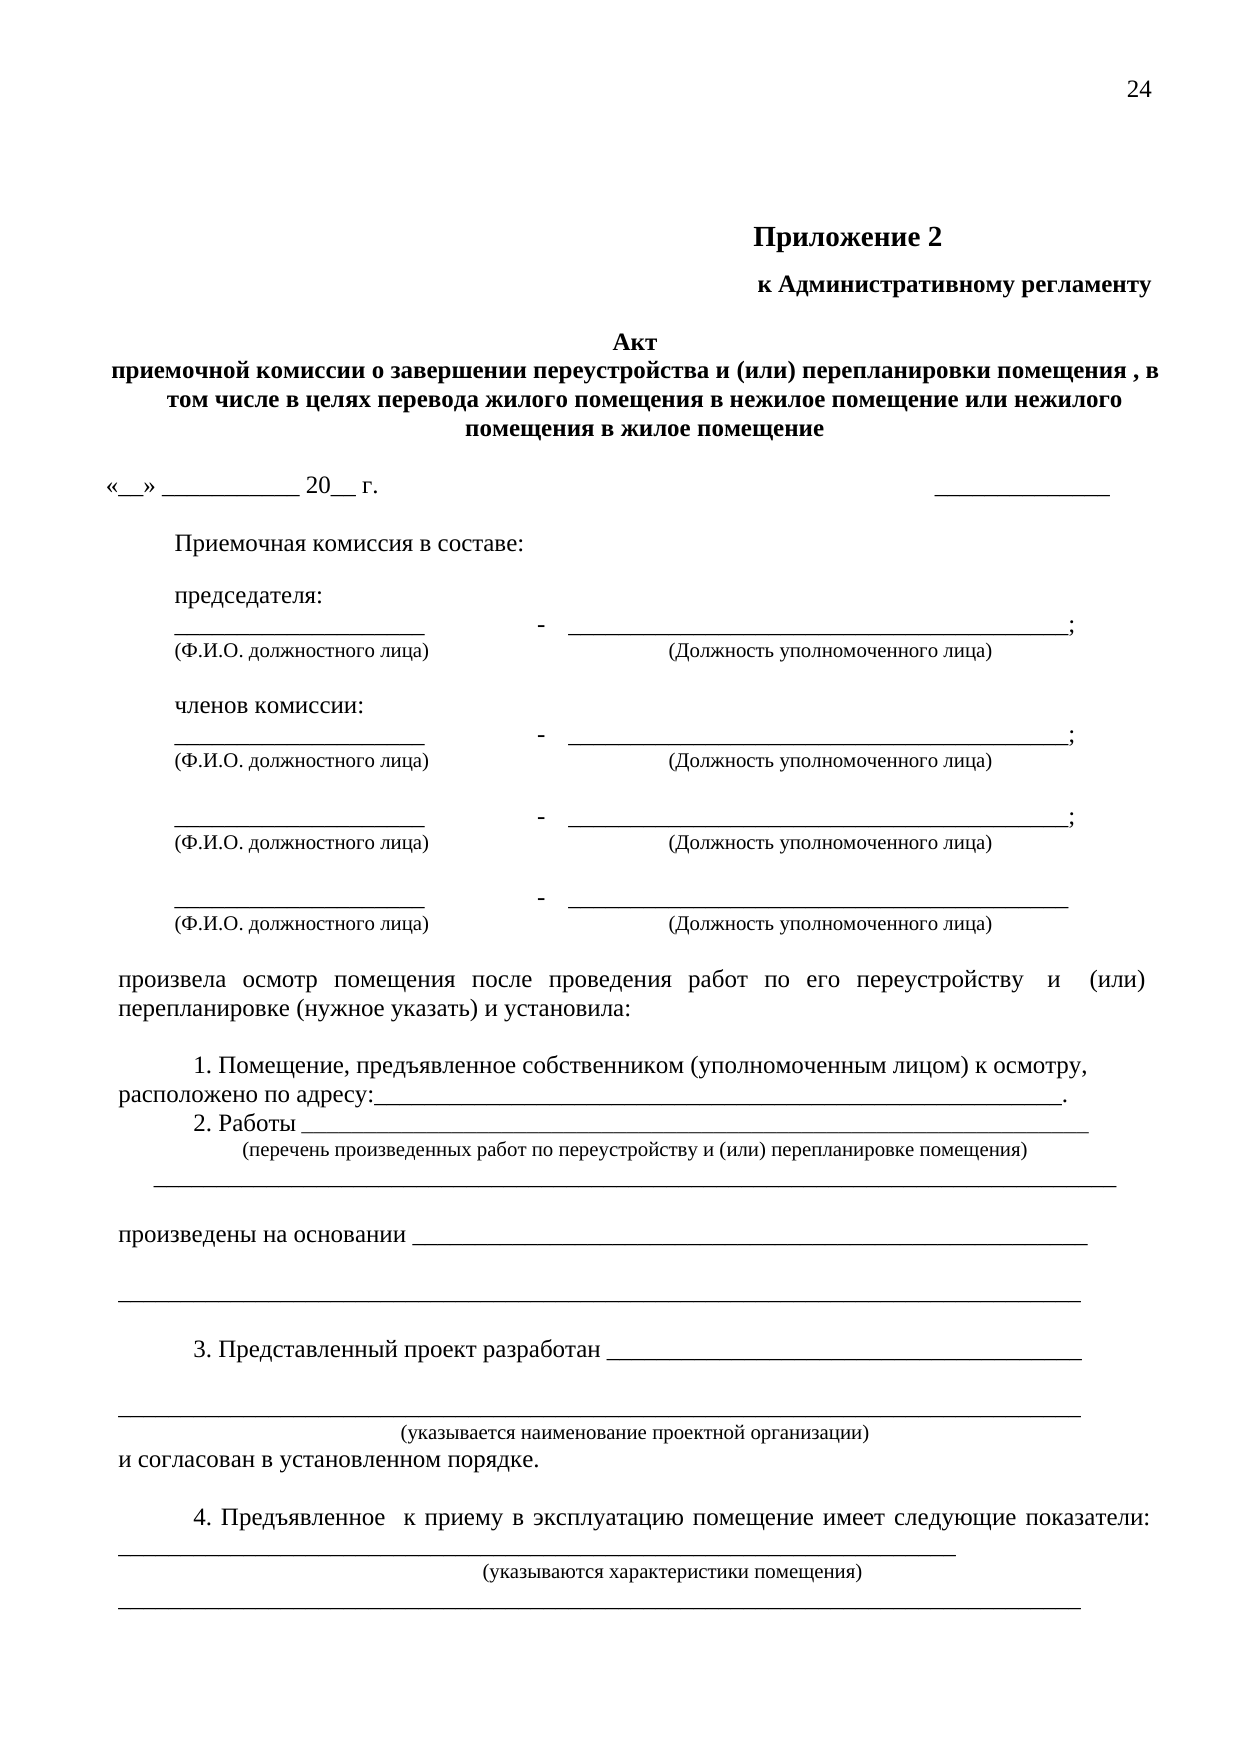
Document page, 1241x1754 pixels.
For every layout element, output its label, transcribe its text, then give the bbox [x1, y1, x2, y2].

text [118, 1583, 1152, 1612]
text _____________________________________________________________________________ [118, 1391, 1152, 1420]
text 1. Помещение, предъявленное собственником (уполномоченным лицом) к осмотру, расположено по адресу:_______________________________________________________. [118, 1050, 1152, 1108]
text произвела осмотр помещения после проведения работ по его переустройству и (или) перепланировке (нужное указать) и установила: [118, 964, 1152, 1021]
text 3. Представленный проект разработан ______________________________________ [118, 1334, 1152, 1363]
text к Административному регламенту [59, 269, 1152, 298]
table_cell ________________________________________; (Должность уполномоченного лица) [568, 719, 1104, 801]
text 4. Предъявленное к приему в эксплуатацию помещение имеет следующие показатели: ___________________________________________________________________ [118, 1502, 1152, 1559]
table_cell членов комиссии: [174, 691, 1104, 719]
table_cell ________________________________________; (Должность уполномоченного лица) [568, 801, 1104, 882]
text Акт [118, 327, 1152, 355]
table_cell ____________________ - (Ф.И.О. должностного лица) [174, 883, 568, 964]
table_cell ____________________ - (Ф.И.О. должностного лица) [174, 719, 568, 801]
text произведены на основании ______________________________________________________ [118, 1219, 1152, 1248]
text (указывается наименование проектной организации) [118, 1420, 1152, 1444]
text _____________________________________________________________________________ [118, 1161, 1152, 1190]
table_cell ________________________________________ (Должность уполномоченного лица) [568, 883, 1104, 964]
table_cell ____________________ - (Ф.И.О. должностного лица) [174, 609, 568, 691]
table_cell ________________________________________; (Должность уполномоченного лица) [568, 609, 1104, 691]
table_header председателя: [174, 580, 1104, 609]
text 2. Работы _______________________________________________________________ [118, 1108, 1152, 1137]
text приемочной комиссии о завершении переустройства и (или) перепланировки помещения , в том числе в целях перевода жилого помещения в нежилое помещение или нежилого помещения в жилое помещение [99, 355, 1171, 442]
text (указываются характеристики помещения) [118, 1559, 1152, 1583]
text _____________________________________________________________________________ [118, 1276, 1152, 1305]
table_cell ____________________ - (Ф.И.О. должностного лица) [174, 801, 568, 882]
text и согласован в установленном порядке. [118, 1444, 1152, 1473]
text «__» ___________ 20__ г. ______________ [99, 470, 1171, 499]
text Приемочная комиссия в составе: [118, 528, 1152, 557]
subtitle Приложение 2 [753, 219, 1152, 252]
text (перечень произведенных работ по переустройству и (или) перепланировке помещения) [118, 1137, 1152, 1161]
